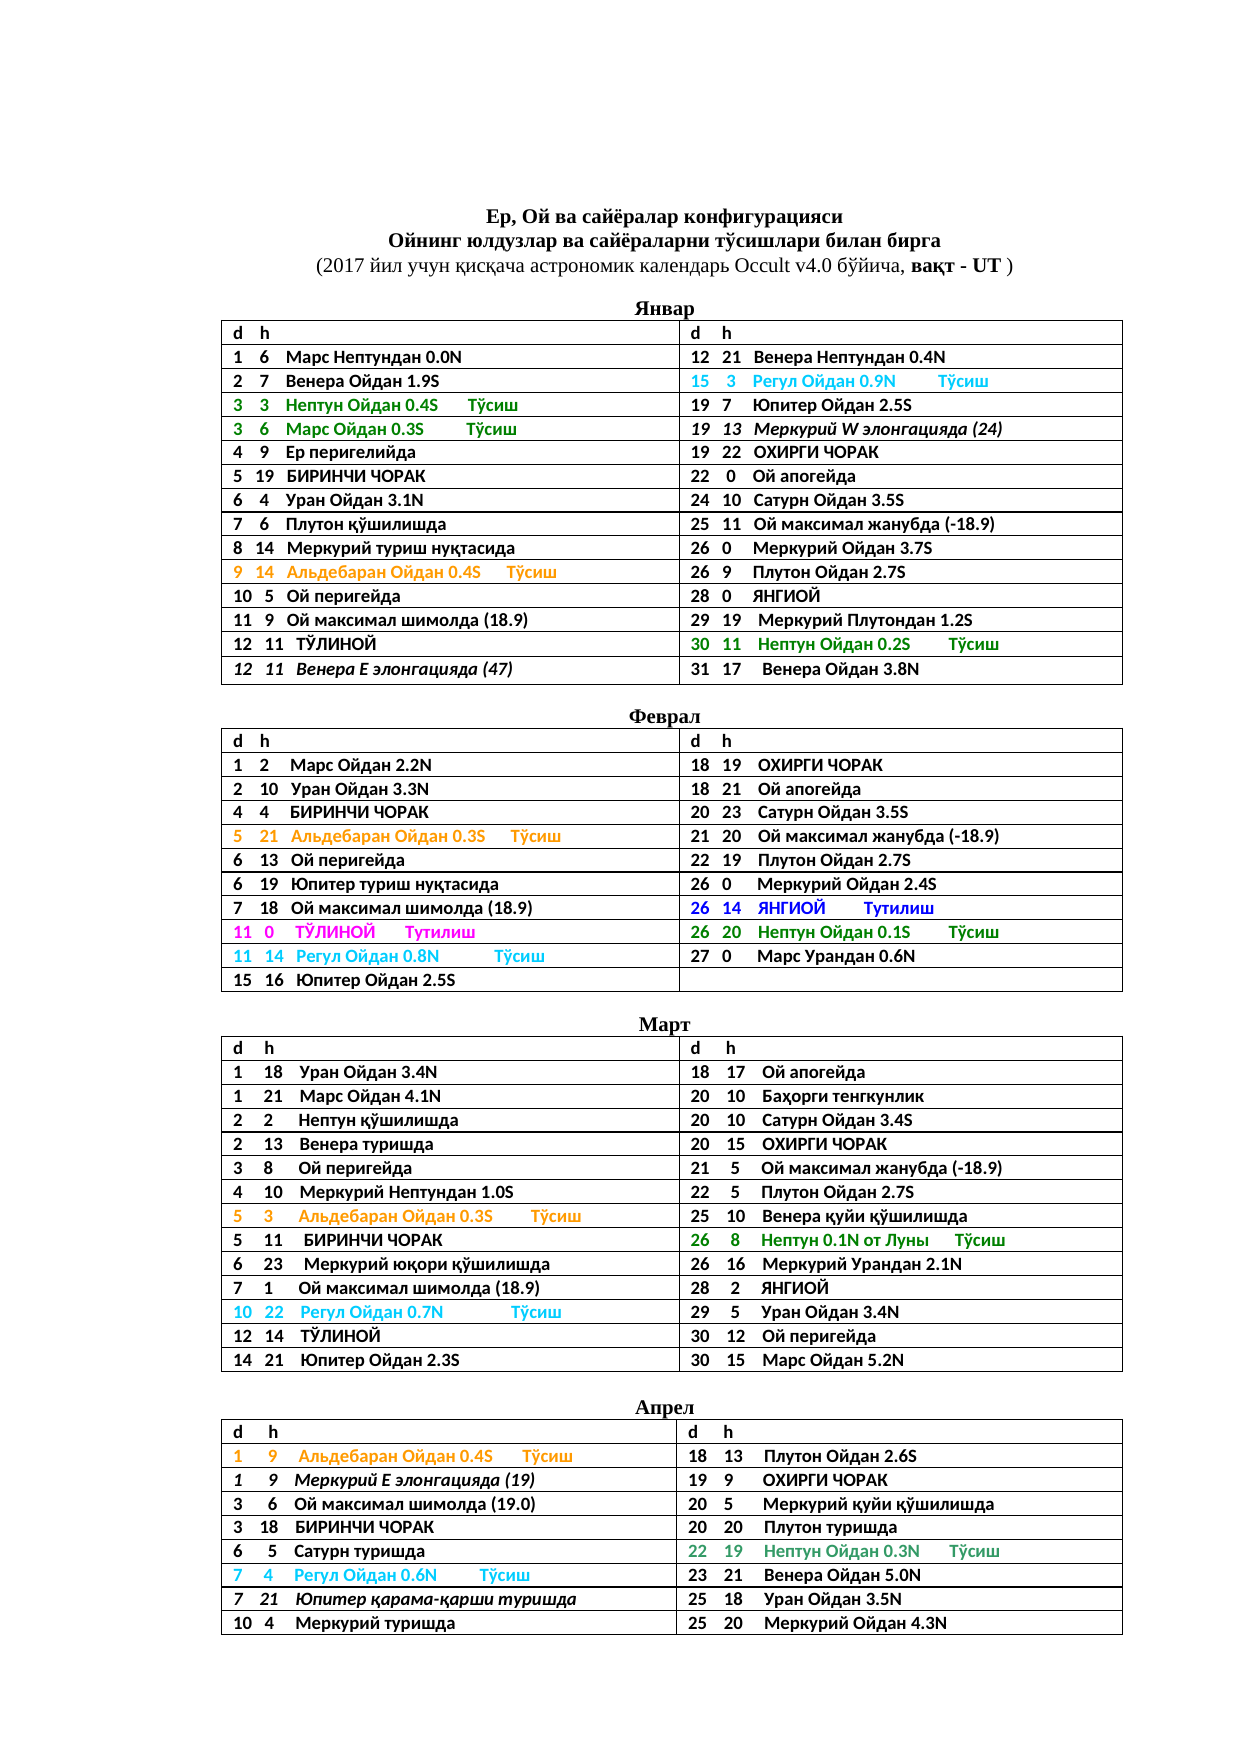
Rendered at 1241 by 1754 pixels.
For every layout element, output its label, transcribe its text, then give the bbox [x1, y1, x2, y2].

table_cell 12 11 ТЎЛИНОЙ [222, 632, 679, 656]
table_cell 5 11 БИРИНЧИ ЧОРАК [222, 1228, 679, 1251]
table_cell 7 4 Регул Ойдан 0.6N Тўсиш [222, 1564, 676, 1586]
table_cell 1 6 Марс Нептундан 0.0N [222, 345, 679, 368]
table_cell 6 4 Уран Ойдан 3.1N [222, 489, 679, 511]
table_cell 2 2 Нептун қўшилишда [222, 1109, 679, 1131]
table_cell [680, 968, 1122, 991]
table_cell 12 21 Венера Нептундан 0.4N [680, 345, 1122, 368]
table_cell 25 18 Уран Ойдан 3.5N [677, 1588, 1122, 1610]
table_cell 4 10 Меркурий Нептундан 1.0S [222, 1180, 679, 1203]
table_cell 19 13 Меркурий W элонгацияда (24) [680, 417, 1122, 439]
table_cell 26 20 Нептун Ойдан 0.1S Тўсиш [680, 920, 1122, 943]
table_header d h [222, 729, 679, 752]
table_cell 3 3 Нептун Ойдан 0.4S Тўсиш [222, 393, 679, 416]
table_cell 5 21 Альдебаран Ойдан 0.3S Тўсиш [222, 825, 679, 847]
table_cell 10 4 Меркурий туришда [222, 1611, 676, 1634]
table_cell 7 18 Ой максимал шимолда (18.9) [222, 896, 679, 919]
table_cell 15 3 Регул Ойдан 0.9N Тўсиш [680, 369, 1122, 392]
table_cell 20 20 Плутон туришда [677, 1516, 1122, 1538]
table_cell 6 5 Сатурн туришда [222, 1540, 676, 1562]
text Ойнинг юлдузлар ва сайёраларни тўсишлари билан бирга [177, 228, 1152, 252]
table_cell 31 17 Венера Ойдан 3.8N [680, 657, 1122, 683]
table_cell 30 11 Нептун Ойдан 0.2S Тўсиш [680, 632, 1122, 656]
table_cell 7 1 Ой максимал шимолда (18.9) [222, 1276, 679, 1299]
table_cell 6 13 Ой перигейда [222, 849, 679, 871]
table_cell 21 20 Ой максимал жанубда (-18.9) [680, 825, 1122, 847]
table_cell 19 9 ОХИРГИ ЧОРАК [677, 1468, 1122, 1491]
table_cell 26 8 Нептун 0.1N от Луны Тўсиш [680, 1228, 1122, 1251]
text Январ [177, 296, 1152, 320]
table_cell 26 16 Меркурий Урандан 2.1N [680, 1252, 1122, 1275]
table_cell 20 10 Сатурн Ойдан 3.4S [680, 1109, 1122, 1131]
table_cell 22 5 Плутон Ойдан 2.7S [680, 1180, 1122, 1203]
table_cell 30 15 Марс Ойдан 5.2N [680, 1348, 1122, 1371]
table_cell 26 9 Плутон Ойдан 2.7S [680, 560, 1122, 583]
table_cell 1 18 Уран Ойдан 3.4N [222, 1061, 679, 1083]
table_cell 5 19 БИРИНЧИ ЧОРАК [222, 465, 679, 487]
text Апрел [177, 1395, 1152, 1419]
table_cell 20 15 ОХИРГИ ЧОРАК [680, 1133, 1122, 1155]
table_cell 1 2 Марс Ойдан 2.2N [222, 753, 679, 776]
table_cell 2 7 Венера Ойдан 1.9S [222, 369, 679, 392]
table_cell 19 7 Юпитер Ойдан 2.5S [680, 393, 1122, 416]
table_cell 28 2 ЯНГИОЙ [680, 1276, 1122, 1299]
table_cell 18 21 Ой апогейда [680, 777, 1122, 799]
table_cell 20 10 Баҳорги тенгкунлик [680, 1085, 1122, 1107]
table_header d h [222, 321, 679, 344]
table_cell 3 6 Марс Ойдан 0.3S Тўсиш [222, 417, 679, 439]
table_header d h [680, 1037, 1122, 1059]
table_cell 25 20 Меркурий Ойдан 4.3N [677, 1611, 1122, 1634]
table_cell 8 14 Меркурий туриш нуқтасида [222, 536, 679, 559]
table_cell 11 9 Ой максимал шимолда (18.9) [222, 608, 679, 631]
table_cell 12 11 Венера E элонгацияда (47) [222, 657, 679, 683]
table_cell 20 23 Сатурн Ойдан 3.5S [680, 801, 1122, 823]
table_cell 15 16 Юпитер Ойдан 2.5S [222, 968, 679, 991]
table_cell 10 5 Ой перигейда [222, 584, 679, 607]
table_cell 30 12 Ой перигейда [680, 1324, 1122, 1347]
table_cell 3 6 Ой максимал шимолда (19.0) [222, 1492, 676, 1514]
table_cell 20 5 Меркурий қуйи қўшилишда [677, 1492, 1122, 1514]
table_cell 4 9 Ер перигелийда [222, 441, 679, 463]
table_header d h [677, 1420, 1122, 1443]
table_cell 1 9 Меркурий E элонгацияда (19) [222, 1468, 676, 1491]
table_cell 2 13 Венера туришда [222, 1133, 679, 1155]
table_cell 12 14 ТЎЛИНОЙ [222, 1324, 679, 1347]
table_cell 1 9 Альдебаран Ойдан 0.4S Тўсиш [222, 1444, 676, 1467]
table_cell 22 19 Нептун Ойдан 0.3N Тўсиш [677, 1540, 1122, 1562]
table_cell 3 18 БИРИНЧИ ЧОРАК [222, 1516, 676, 1538]
table_cell 6 23 Меркурий юқори қўшилишда [222, 1252, 679, 1275]
table_header d h [680, 729, 1122, 752]
table_cell 22 0 Ой апогейда [680, 465, 1122, 487]
table_cell 1 21 Марс Ойдан 4.1N [222, 1085, 679, 1107]
table_cell 18 13 Плутон Ойдан 2.6S [677, 1444, 1122, 1467]
table_cell 11 14 Регул Ойдан 0.8N Тўсиш [222, 944, 679, 967]
table_cell 9 14 Альдебаран Ойдан 0.4S Тўсиш [222, 560, 679, 583]
table_cell 18 19 ОХИРГИ ЧОРАК [680, 753, 1122, 776]
table_cell 27 0 Марс Урандан 0.6N [680, 944, 1122, 967]
table_cell 29 5 Уран Ойдан 3.4N [680, 1300, 1122, 1323]
table_cell 26 0 Меркурий Ойдан 2.4S [680, 873, 1122, 895]
table_cell 11 0 ТЎЛИНОЙ Тутилиш [222, 920, 679, 943]
table_cell 25 10 Венера қуйи қўшилишда [680, 1204, 1122, 1227]
table_cell 23 21 Венера Ойдан 5.0N [677, 1564, 1122, 1586]
text Ер, Ой ва сайёралар конфигурацияси [177, 204, 1152, 228]
table_cell 21 5 Ой максимал жанубда (-18.9) [680, 1156, 1122, 1179]
table_cell 6 19 Юпитер туриш нуқтасида [222, 873, 679, 895]
table_cell 10 22 Регул Ойдан 0.7N Тўсиш [222, 1300, 679, 1323]
table_cell 28 0 ЯНГИОЙ [680, 584, 1122, 607]
text Феврал [177, 704, 1152, 728]
table_cell 7 6 Плутон қўшилишда [222, 513, 679, 535]
table_cell 26 14 ЯНГИОЙ Тутилиш [680, 896, 1122, 919]
table_cell 24 10 Сатурн Ойдан 3.5S [680, 489, 1122, 511]
text (2017 йил учун қисқача астрономик календарь Occult v4.0 бўйича, вақт - UT ) [177, 252, 1152, 277]
text Март [177, 1011, 1152, 1036]
table_cell 26 0 Меркурий Ойдан 3.7S [680, 536, 1122, 559]
table_header d h [222, 1420, 676, 1443]
table_cell 2 10 Уран Ойдан 3.3N [222, 777, 679, 799]
table_cell 19 22 ОХИРГИ ЧОРАК [680, 441, 1122, 463]
table_cell 25 11 Ой максимал жанубда (-18.9) [680, 513, 1122, 535]
table_cell 3 8 Ой перигейда [222, 1156, 679, 1179]
table_cell 14 21 Юпитер Ойдан 2.3S [222, 1348, 679, 1371]
table_cell 18 17 Ой апогейда [680, 1061, 1122, 1083]
table_cell 5 3 Альдебаран Ойдан 0.3S Тўсиш [222, 1204, 679, 1227]
table_cell 22 19 Плутон Ойдан 2.7S [680, 849, 1122, 871]
table_cell 7 21 Юпитер қарама-қарши туришда [222, 1588, 676, 1610]
table_cell 4 4 БИРИНЧИ ЧОРАК [222, 801, 679, 823]
table_header d h [680, 321, 1122, 344]
table_header d h [222, 1037, 679, 1059]
table_cell 29 19 Меркурий Плутондан 1.2S [680, 608, 1122, 631]
